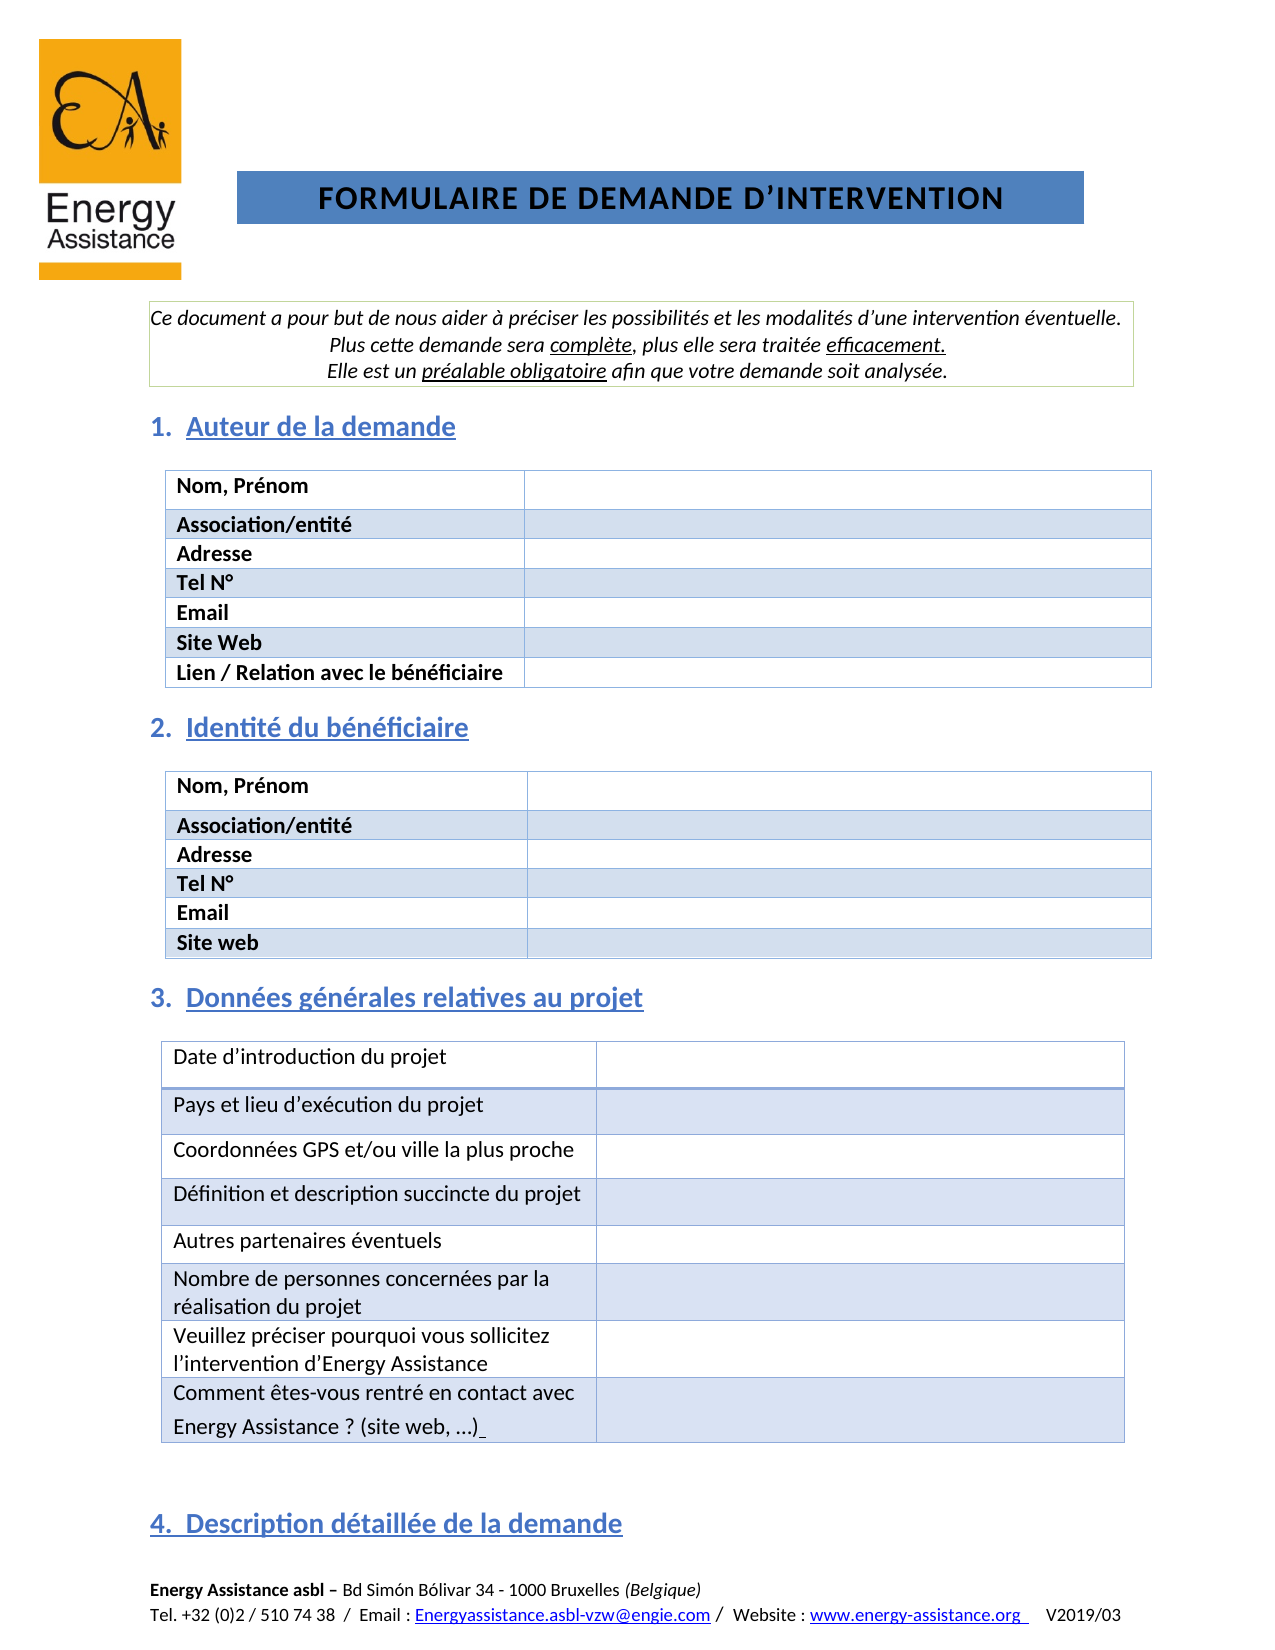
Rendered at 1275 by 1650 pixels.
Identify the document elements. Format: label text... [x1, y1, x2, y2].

table_cell Site Web [166, 628, 524, 657]
table_cell [528, 929, 1151, 957]
table_cell [525, 569, 1151, 597]
table_cell [525, 628, 1151, 657]
table_cell Adresse [166, 840, 527, 868]
table_cell [597, 1226, 1124, 1263]
text 3. Données générales relatives au projet [150, 979, 1125, 1015]
table_cell [525, 658, 1151, 687]
table_cell Site web [166, 929, 527, 957]
table_header Date d’introduction du projet [162, 1042, 596, 1087]
text 2. Identité du bénéficiaire [150, 709, 1125, 744]
table_cell [597, 1135, 1124, 1178]
table_cell [528, 898, 1151, 927]
table_cell Lien / Relation avec le bénéficiaire [166, 658, 524, 687]
subtitle Formulaire de demande d’intervention [244, 177, 1078, 218]
table_cell Adresse [166, 539, 524, 567]
table_cell Association/entité [166, 811, 527, 839]
table_cell [525, 598, 1151, 627]
table_cell Autres partenaires éventuels [162, 1226, 596, 1263]
table_header [525, 471, 1151, 509]
table_cell [597, 1179, 1124, 1225]
table_header [597, 1042, 1124, 1087]
table_cell Email [166, 598, 524, 627]
table_cell [525, 510, 1151, 538]
table_cell [525, 539, 1151, 567]
table_cell Tel N° [166, 869, 527, 897]
table_cell [597, 1090, 1124, 1134]
table_cell Association/entité [166, 510, 524, 538]
table_cell Veuillez préciser pourquoi vous sollicitez l’intervention d’Energy Assistance [162, 1321, 596, 1377]
table_cell Tel N° [166, 569, 524, 597]
table_cell [528, 811, 1151, 839]
text Ce document a pour but de nous aider à préciser les possibilités et les modalités d’une intervention éventuelle. Plus cette demande sera complète, plus elle sera traitée efficacement. [150, 302, 1133, 354]
table_cell [597, 1264, 1124, 1320]
table_cell Coordonnées GPS et/ou ville la plus proche [162, 1135, 596, 1178]
text 1. Auteur de la demande [150, 408, 1125, 444]
table_cell Définition et description succincte du projet [162, 1179, 596, 1225]
table_cell Nombre de personnes concernées par la réalisation du projet [162, 1264, 596, 1320]
table_header Nom, Prénom [166, 772, 527, 810]
table_cell [597, 1321, 1124, 1377]
table_header Nom, Prénom [166, 471, 524, 509]
picture [39, 39, 182, 280]
table_cell Comment êtes-vous rentré en contact avec Energy Assistance ? (site web, …) [162, 1378, 596, 1442]
table_cell Email [166, 898, 527, 927]
table_cell [528, 840, 1151, 868]
table_header [528, 772, 1151, 810]
table_cell Pays et lieu d’exécution du projet [162, 1090, 596, 1134]
text Elle est un préalable obligatoire afin que votre demande soit analysée. [150, 354, 1133, 386]
table_cell [597, 1378, 1124, 1442]
table_cell [528, 869, 1151, 897]
text 4. Description détaillée de la demande [150, 1464, 1125, 1540]
